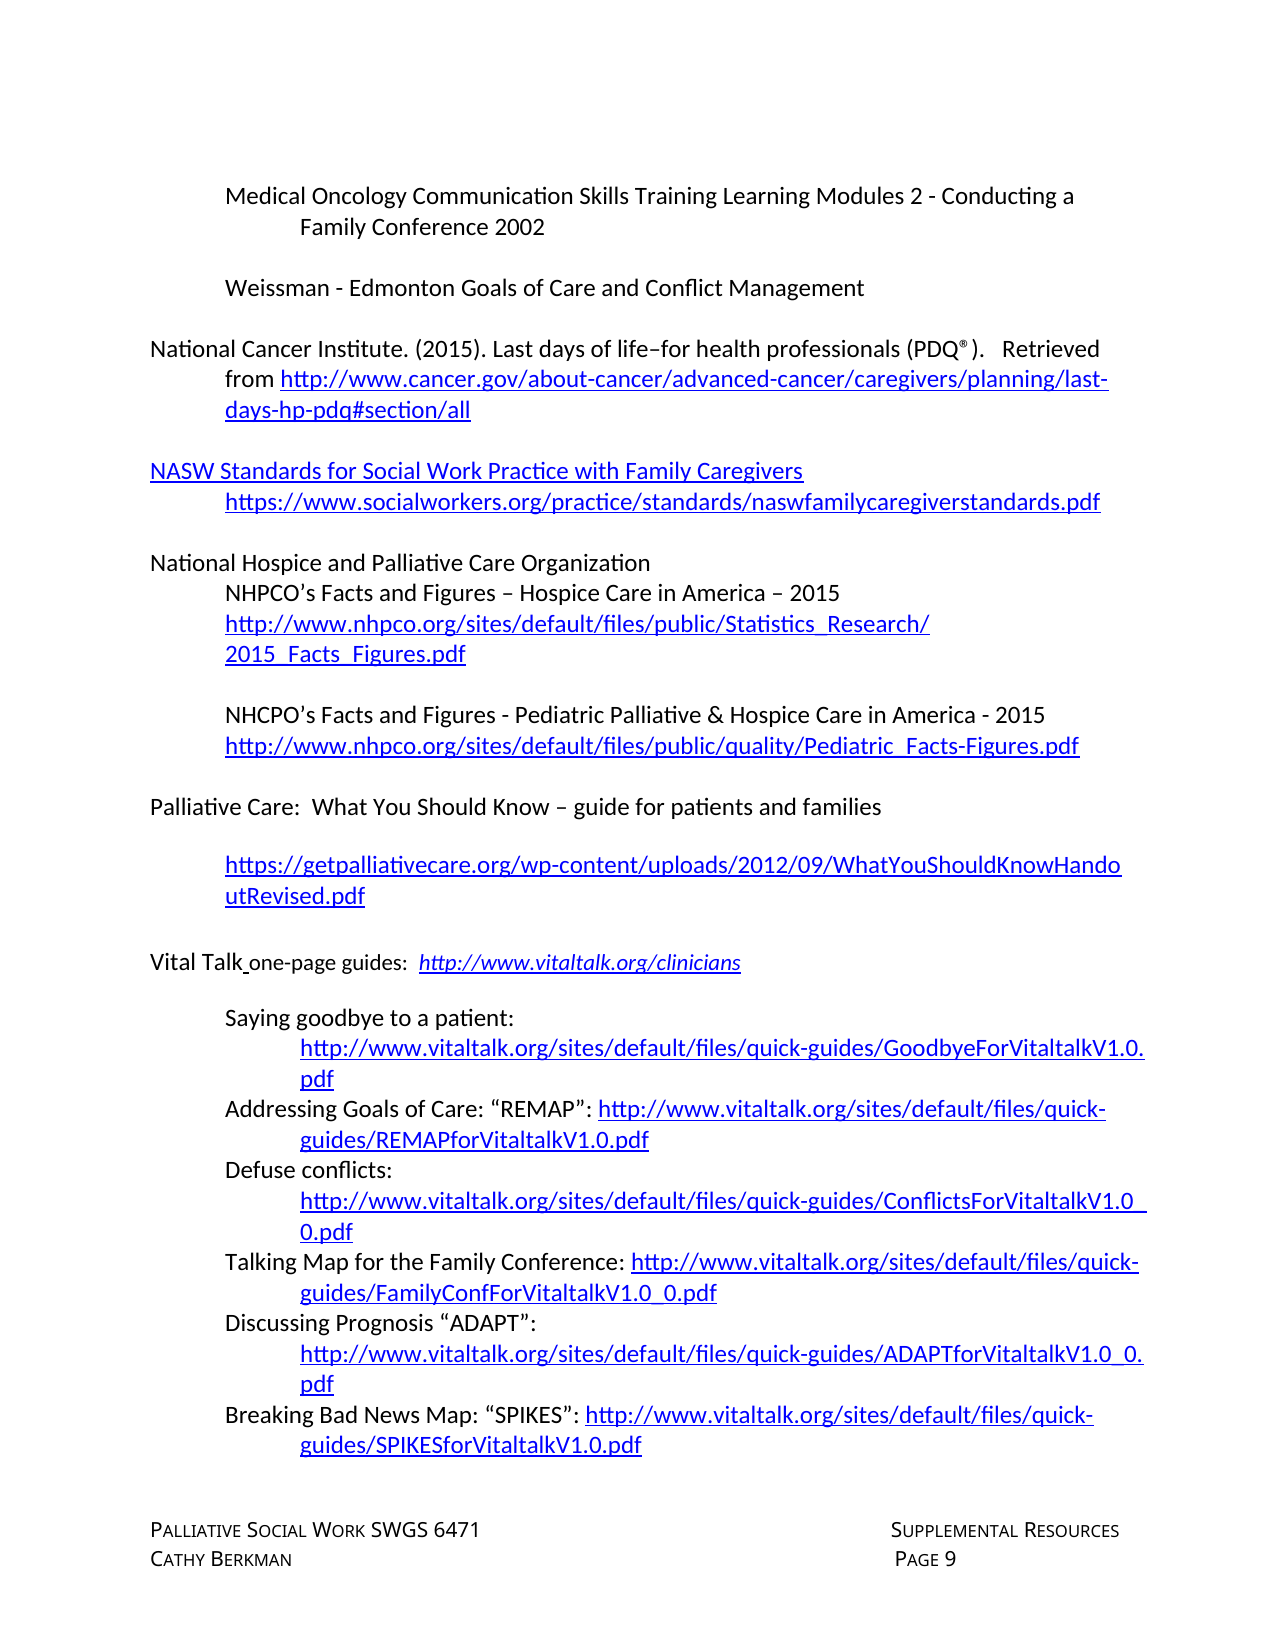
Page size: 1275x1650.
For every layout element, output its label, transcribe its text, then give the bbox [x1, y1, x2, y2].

text Palliative Care: What You Should Know – guide for patients and families [150, 791, 1125, 821]
text http://www.nhpco.org/sites/default/files/public/quality/Pediatric_Facts-Figures.pdf [150, 730, 1125, 760]
text Addressing Goals of Care: “REMAP”: http://www.vitaltalk.org/sites/default/files/quick-guides/REMAPforVitaltalkV1.0.pdf [225, 1093, 1153, 1154]
text Weissman - Edmonton Goals of Care and Conflict Management [225, 272, 1125, 303]
text Breaking Bad News Map: “SPIKES”: http://www.vitaltalk.org/sites/default/files/quick-guides/SPIKESforVitaltalkV1.0.pdf [225, 1399, 1153, 1460]
text Discussing Prognosis “ADAPT”: http://www.vitaltalk.org/sites/default/files/quick-guides/ADAPTforVitaltalkV1.0_0.pdf [225, 1307, 1153, 1399]
text NASW Standards for Social Work Practice with Family Caregivers [150, 455, 1125, 486]
text NHCPO’s Facts and Figures - Pediatric Palliative & Hospice Care in America - 2015 [150, 699, 1125, 730]
text Talking Map for the Family Conference: http://www.vitaltalk.org/sites/default/files/quick-guides/FamilyConfForVitaltalkV1.0_0.pdf [225, 1246, 1153, 1307]
text National Hospice and Palliative Care Organization [150, 547, 1125, 577]
text Vital Talk one-page guides: http://www.vitaltalk.org/clinicians [150, 946, 1125, 977]
text Defuse conflicts: http://www.vitaltalk.org/sites/default/files/quick-guides/ConflictsForVitaltalkV1.0_0.pdf [225, 1154, 1153, 1246]
text Medical Oncology Communication Skills Training Learning Modules 2 - Conducting a Family Conference 2002 [225, 181, 1125, 242]
text http://www.nhpco.org/sites/default/files/public/Statistics_Research/2015_Facts_Figures.pdf [150, 608, 1125, 669]
text National Cancer Institute. (2015). Last days of life–for health professionals (PDQ®). Retrieved from http://www.cancer.gov/about-cancer/advanced-cancer/caregivers/planning/last-days-hp-pdq#section/all [150, 333, 1125, 425]
text NHPCO’s Facts and Figures – Hospice Care in America – 2015 [150, 577, 1125, 608]
text https://www.socialworkers.org/practice/standards/naswfamilycaregiverstandards.pdf [150, 486, 1125, 516]
text Saying goodbye to a patient: http://www.vitaltalk.org/sites/default/files/quick-guides/GoodbyeForVitaltalkV1.0.pdf [225, 1002, 1153, 1093]
text https://getpalliativecare.org/wp-content/uploads/2012/09/WhatYouShouldKnowHandoutRevised.pdf [150, 821, 1125, 911]
